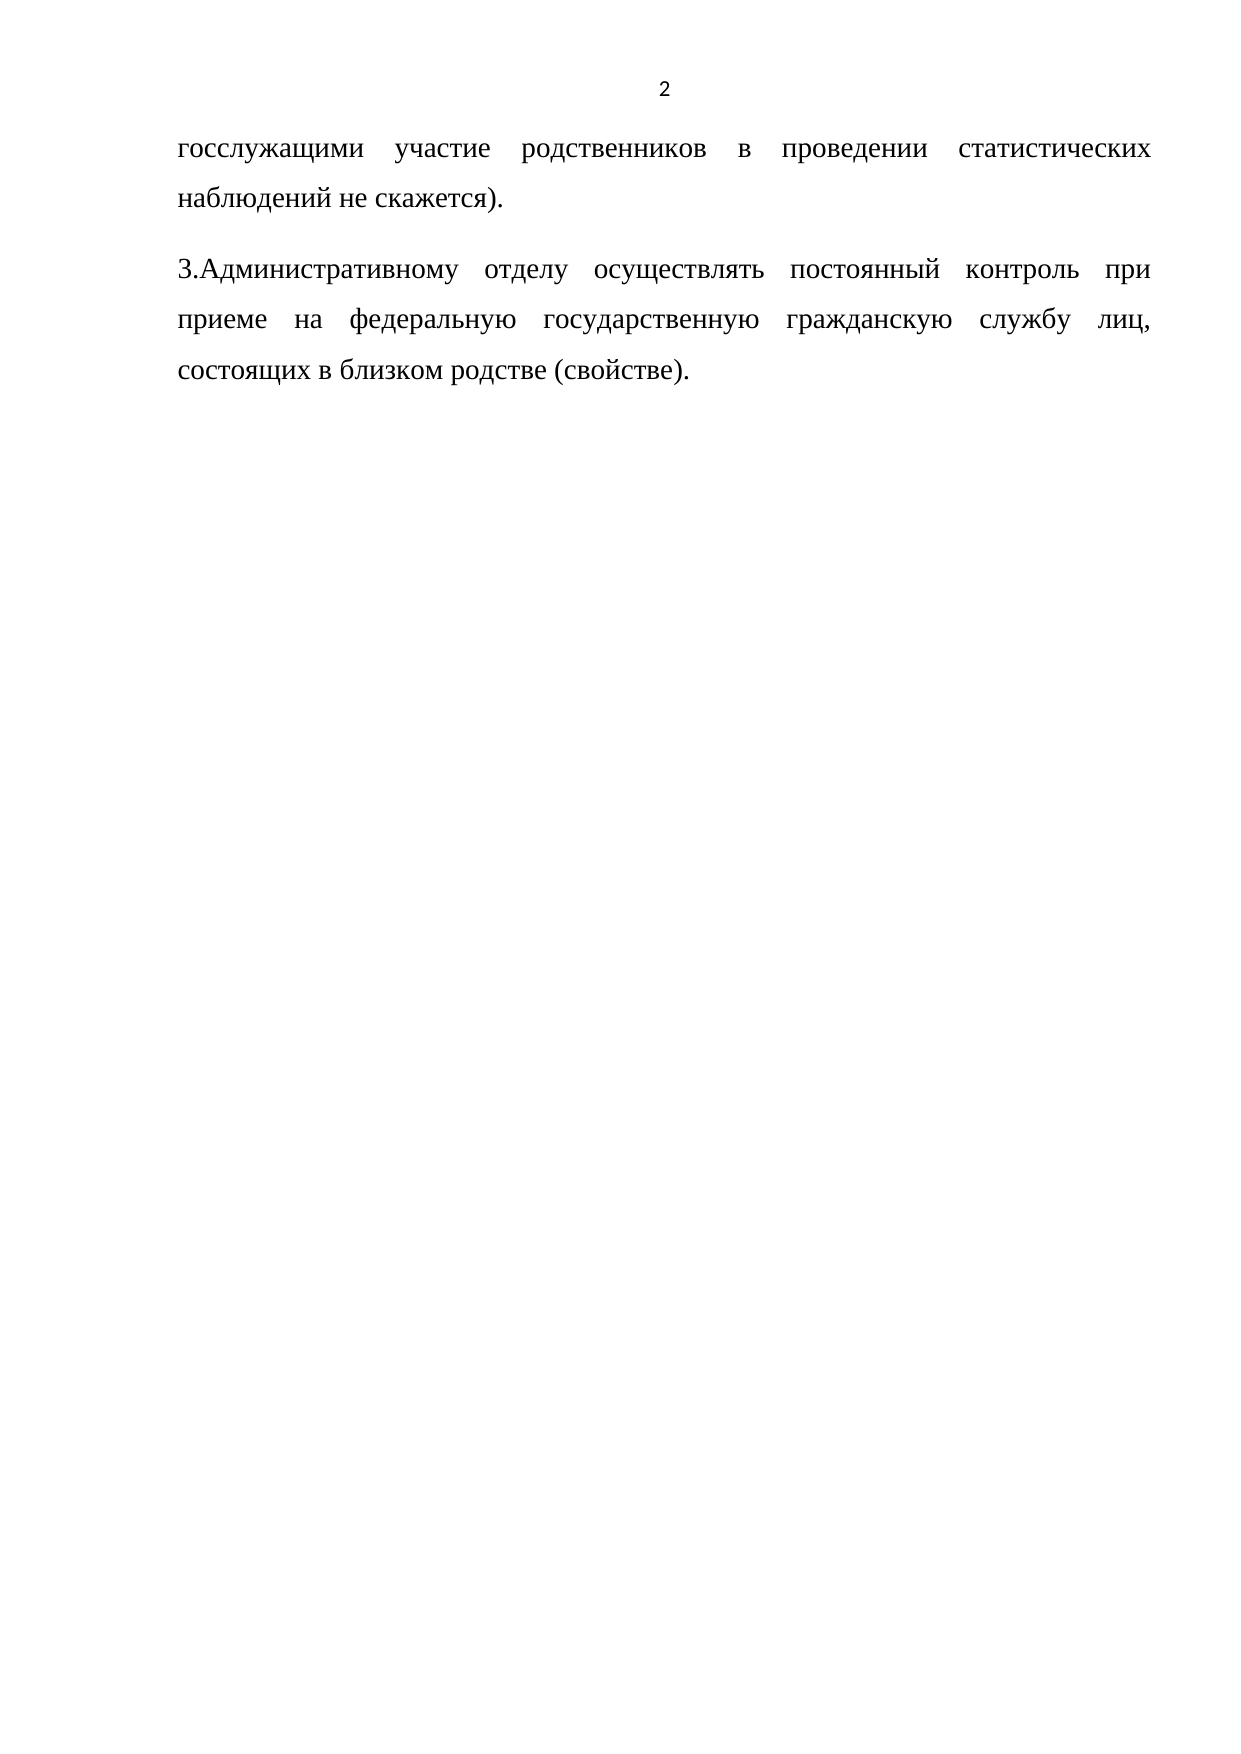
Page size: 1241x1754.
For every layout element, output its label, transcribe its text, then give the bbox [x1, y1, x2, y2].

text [177, 130, 1152, 214]
text 3.Административному отделу осуществлять постоянный контроль при приеме на федеральную государственную гражданскую службу лиц, состоящих в близком родстве (свойстве). [177, 251, 1152, 386]
